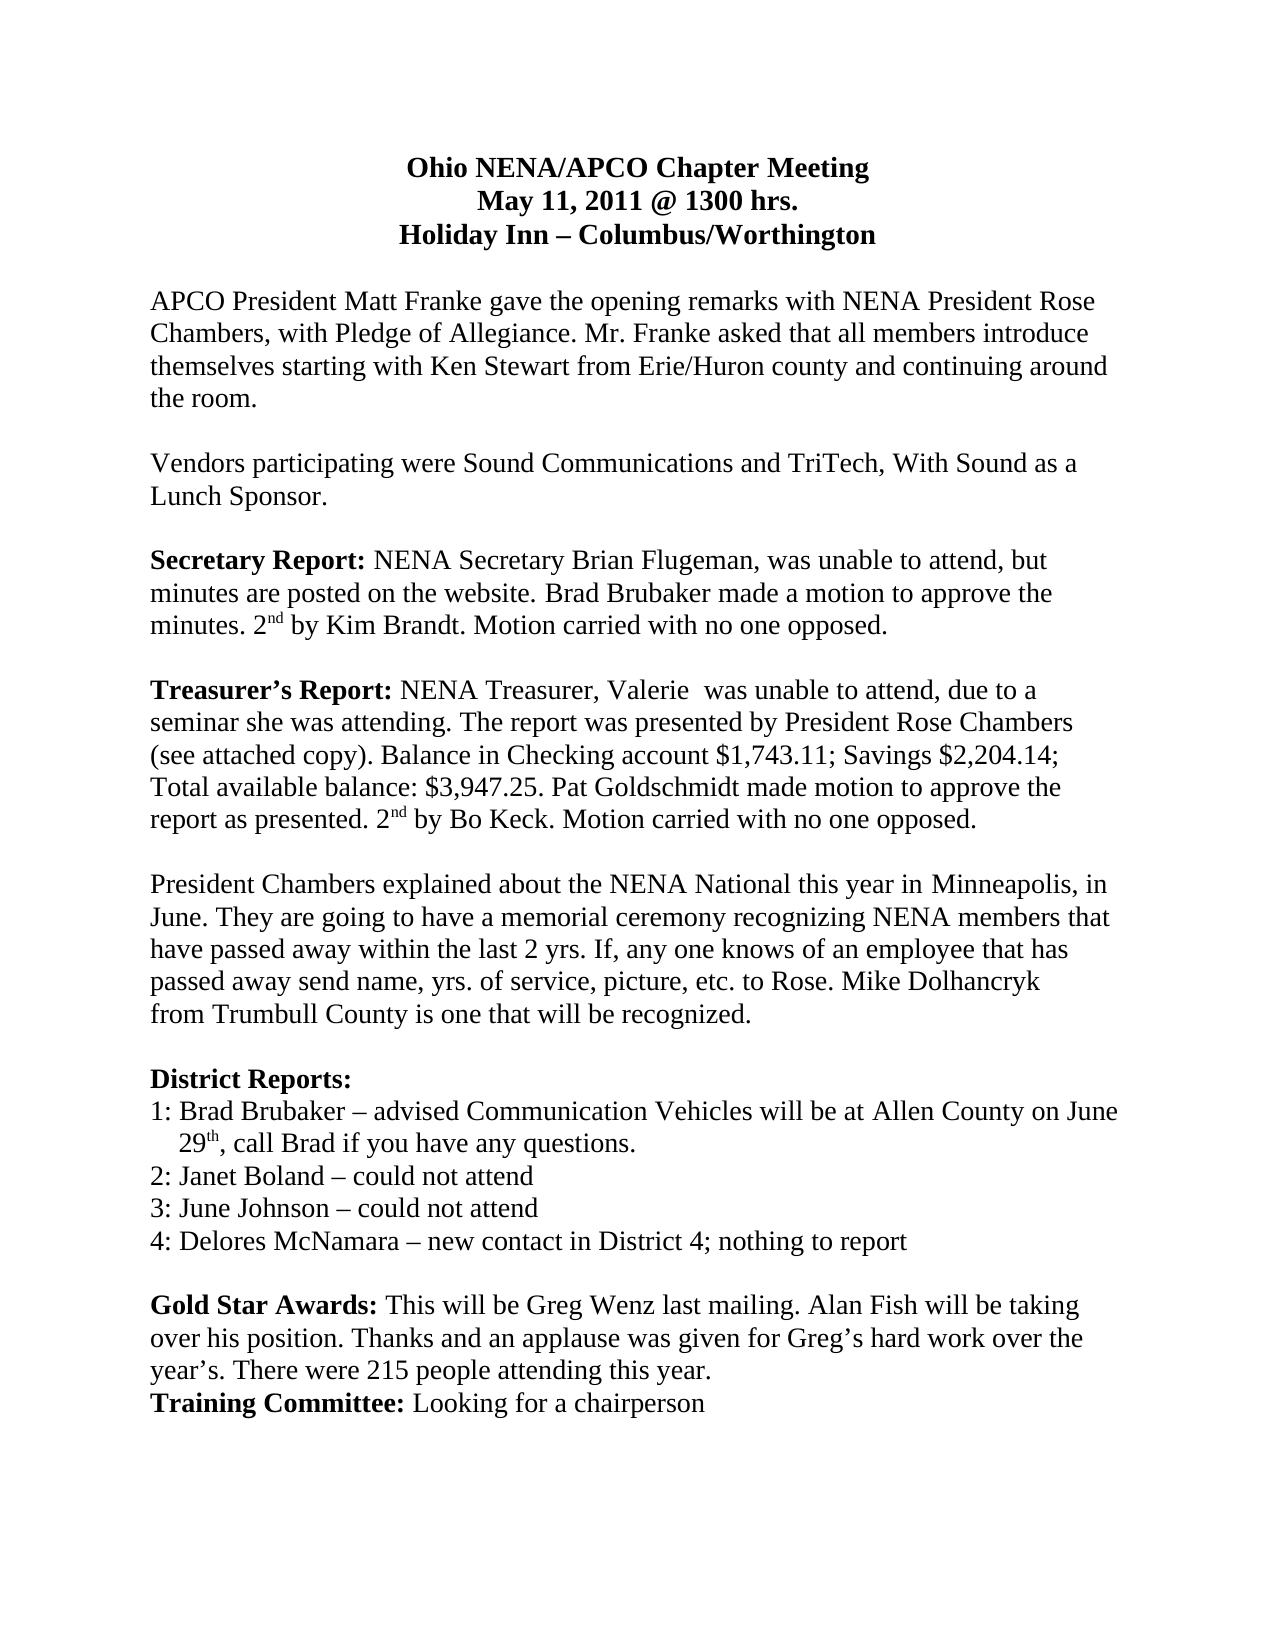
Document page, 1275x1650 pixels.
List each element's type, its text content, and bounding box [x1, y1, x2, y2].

text May 11, 2011 @ 1300 hrs. [150, 183, 1125, 217]
text 1: Brad Brubaker – advised Communication Vehicles will be at Allen County on June [150, 1094, 1125, 1126]
text 3: June Johnson – could not attend [150, 1191, 1125, 1224]
text Vendors participating were Sound Communications and TriTech, With Sound as a Lunch Sponsor. [150, 446, 1125, 511]
text Ohio NENA/APCO Chapter Meeting [150, 150, 1125, 183]
text APCO President Matt Franke gave the opening remarks with NENA President Rose Chambers, with Pledge of Allegiance. Mr. Franke asked that all members introduce themselves starting with Ken Stewart from Erie/Huron county and continuing around the room. [150, 284, 1125, 414]
text Training Committee: Looking for a chairperson [150, 1386, 1125, 1418]
text District Reports: [150, 1062, 1125, 1094]
text Treasurer’s Report: NENA Treasurer, Valerie was unable to attend, due to a seminar she was attending. The report was presented by President Rose Chambers (see attached copy). Balance in Checking account $1,743.11; Savings $2,204.14; Total available balance: $3,947.25. Pat Goldschmidt made motion to approve the report as presented. 2nd by Bo Keck. Motion carried with no one opposed. [150, 673, 1125, 835]
text Secretary Report: NENA Secretary Brian Flugeman, was unable to attend, but minutes are posted on the website. Brad Brubaker made a motion to approve the minutes. 2nd by Kim Brandt. Motion carried with no one opposed. [150, 543, 1125, 641]
text 2: Janet Boland – could not attend [150, 1159, 1125, 1191]
text 29th, call Brad if you have any questions. [150, 1126, 1125, 1159]
text 4: Delores McNamara – new contact in District 4; nothing to report [150, 1224, 1125, 1256]
text President Chambers explained about the NENA National this year in Minneapolis, in June. They are going to have a memorial ceremony recognizing NENA members that have passed away within the last 2 yrs. If, any one knows of an employee that has passed away send name, yrs. of service, picture, etc. to Rose. Mike Dolhancryk from Trumbull County is one that will be recognized. [150, 867, 1125, 1029]
text Gold Star Awards: This will be Greg Wenz last mailing. Alan Fish will be taking over his position. Thanks and an applause was given for Greg’s hard work over the year’s. There were 215 people attending this year. [150, 1288, 1125, 1386]
text Holiday Inn – Columbus/Worthington [150, 217, 1125, 251]
